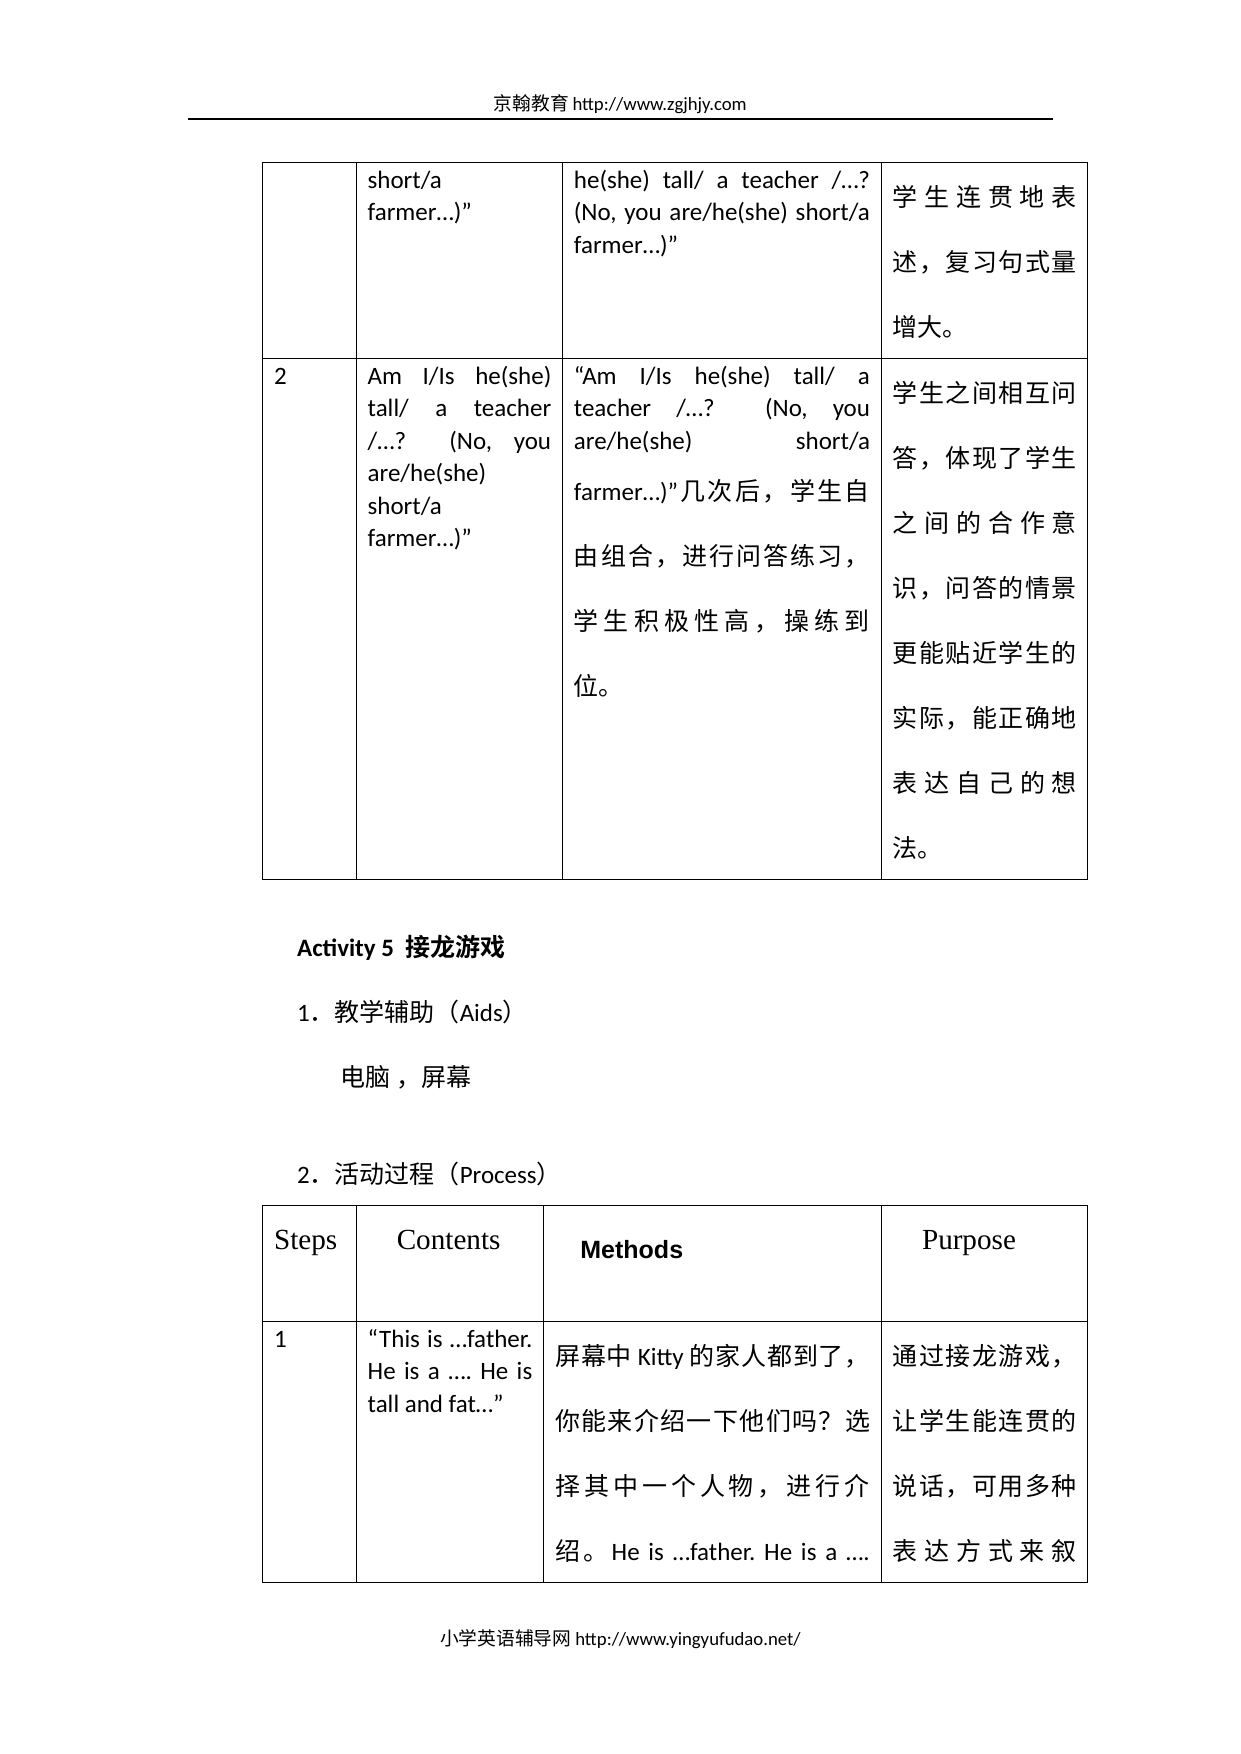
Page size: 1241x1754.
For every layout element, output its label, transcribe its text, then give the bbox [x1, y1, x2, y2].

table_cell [357, 1322, 543, 1582]
table_cell Am I/Is he(she) tall/ a teacher /…? (No, you are/he(she) short/a farmer…)” [357, 359, 562, 879]
table_header Methods [544, 1206, 881, 1321]
table_cell 2 [263, 359, 356, 879]
table_cell 学生之间相互问答，体现了学生之间的合作意识，问答的情景更能贴近学生的实际，能正确地表达自己的想法。 [882, 359, 1087, 879]
text 2．活动过程（Process） [297, 1140, 1053, 1205]
table_header Purpose [882, 1206, 1087, 1321]
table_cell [882, 1322, 1087, 1582]
text 电脑 ，屏幕 [341, 1043, 1053, 1108]
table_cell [357, 163, 562, 358]
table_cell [882, 163, 1087, 358]
table_cell 1 [263, 1322, 356, 1582]
text 1．教学辅助（Aids） [297, 978, 1053, 1043]
table_header Steps [263, 1206, 356, 1321]
table_cell “Am I/Is he(she) tall/ a teacher /…? (No, you are/he(she) short/a farmer…)”几次后，学生自由组合，进行问答练习，学生积极性高，操练到位。 [563, 359, 881, 879]
text Activity 5 接龙游戏 [297, 913, 1053, 978]
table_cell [563, 163, 881, 358]
table_cell 1 [263, 163, 356, 358]
table_header Contents [357, 1206, 543, 1321]
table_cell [544, 1322, 881, 1582]
